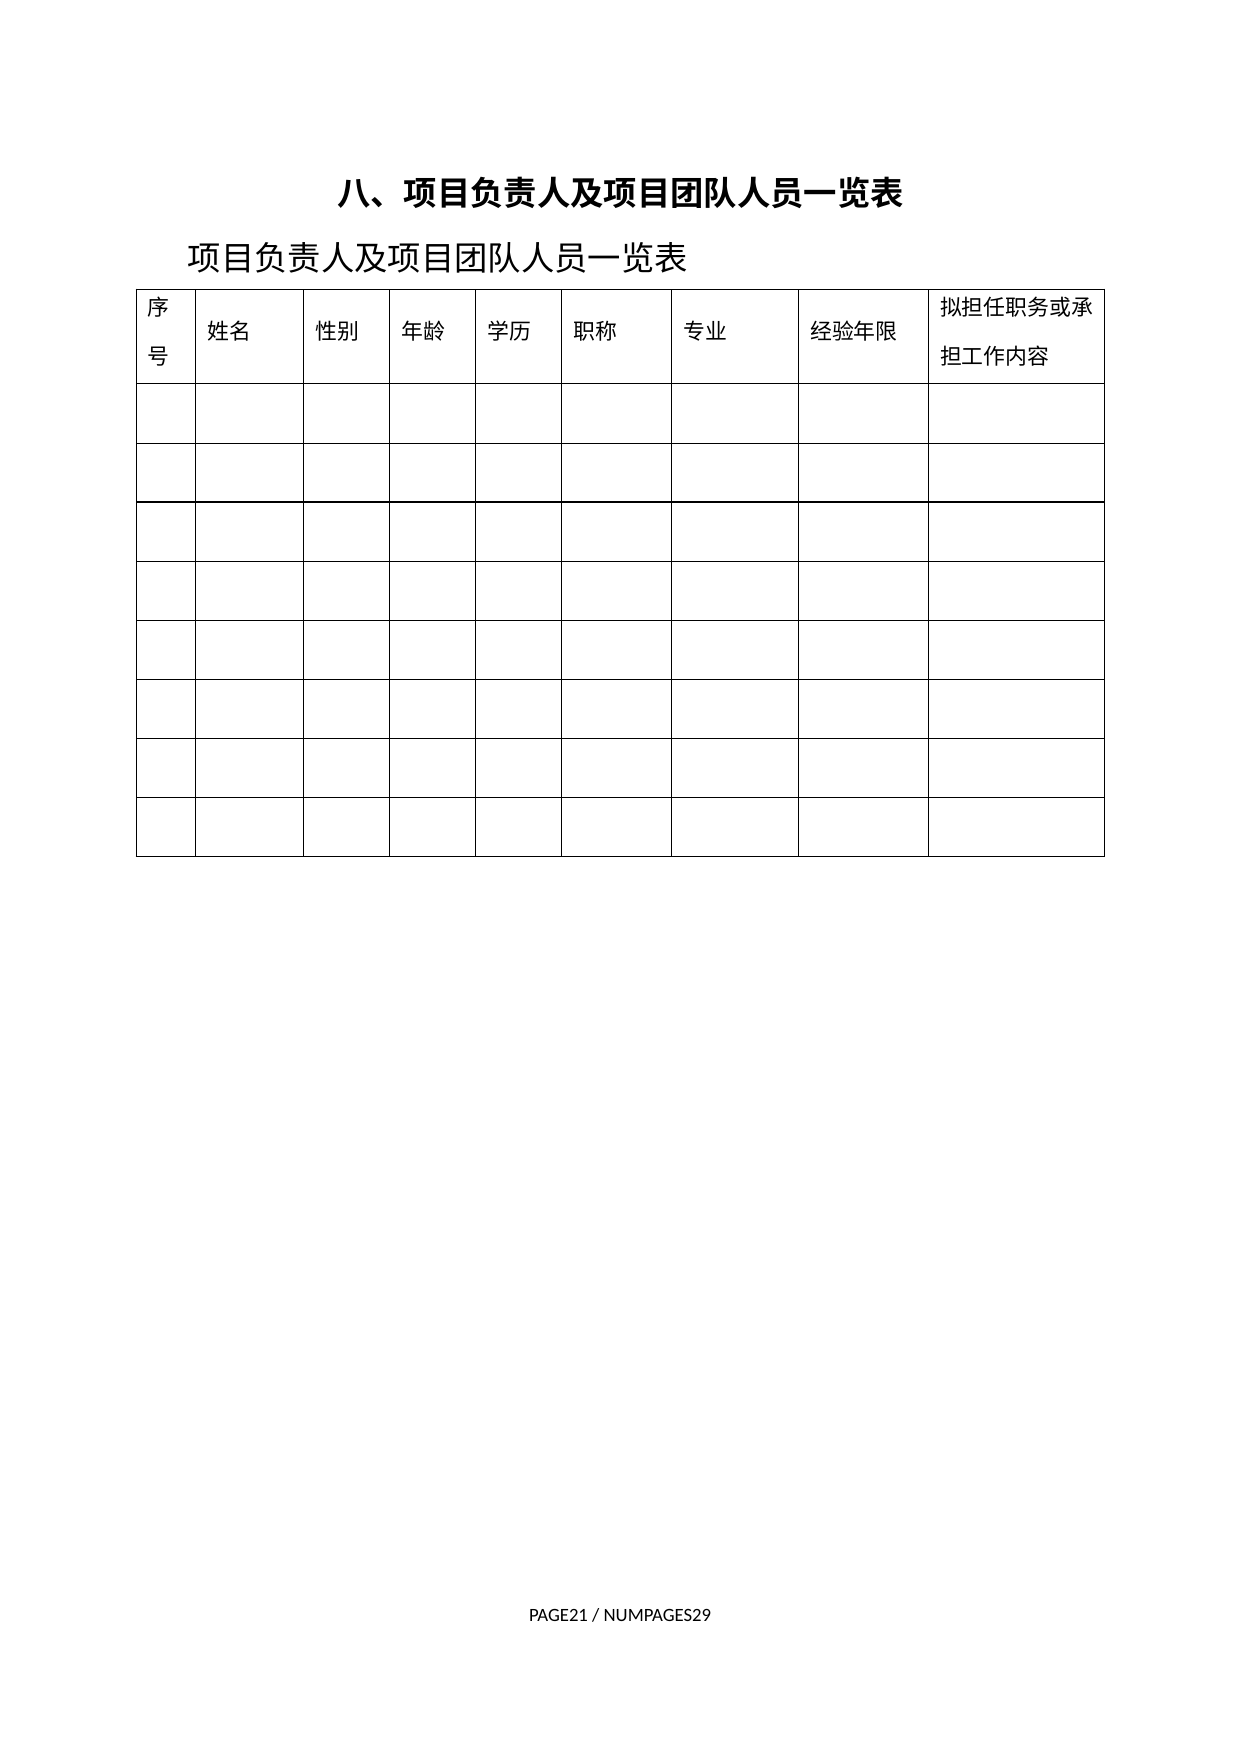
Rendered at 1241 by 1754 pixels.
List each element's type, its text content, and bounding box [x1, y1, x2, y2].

table_cell [390, 444, 475, 501]
table_cell [929, 739, 1104, 797]
table_header 姓名 [196, 290, 303, 383]
table_cell [476, 384, 561, 442]
table_cell [196, 798, 303, 856]
table_cell [137, 680, 195, 738]
table_cell [390, 680, 475, 738]
table_cell [476, 739, 561, 797]
table_cell [196, 562, 303, 619]
table_cell [562, 739, 671, 797]
table_header 序号 [137, 290, 195, 383]
table_cell [304, 562, 389, 619]
table_cell [799, 384, 928, 442]
table_cell [562, 503, 671, 561]
table_header 专业 [672, 290, 798, 383]
table_header 学历 [476, 290, 561, 383]
table_cell [196, 384, 303, 442]
table_cell [390, 384, 475, 442]
table_cell [672, 562, 798, 619]
table_cell [929, 798, 1104, 856]
table_cell [672, 621, 798, 679]
table_cell [476, 798, 561, 856]
table_cell [562, 444, 671, 501]
table_cell [799, 444, 928, 501]
table_cell [304, 503, 389, 561]
table_cell [390, 739, 475, 797]
table_cell [196, 621, 303, 679]
table_cell [929, 562, 1104, 619]
table_header 年龄 [390, 290, 475, 383]
table_cell [476, 444, 561, 501]
table_cell [672, 384, 798, 442]
table_cell [137, 798, 195, 856]
table_cell [929, 621, 1104, 679]
table_cell [476, 503, 561, 561]
table_cell [562, 384, 671, 442]
table_cell [137, 384, 195, 442]
table_header 经验年限 [799, 290, 928, 383]
table_cell [137, 621, 195, 679]
table_cell [137, 444, 195, 501]
table_cell [196, 503, 303, 561]
table_cell [304, 444, 389, 501]
table_cell [562, 680, 671, 738]
table_cell [196, 739, 303, 797]
table_cell [390, 798, 475, 856]
table_header 拟担任职务或承担工作内容 [929, 290, 1104, 383]
table_cell [672, 680, 798, 738]
table_cell [929, 384, 1104, 442]
table_cell [304, 739, 389, 797]
table_cell [137, 739, 195, 797]
table_cell [476, 621, 561, 679]
table_cell [672, 739, 798, 797]
table_cell [929, 680, 1104, 738]
table_cell [390, 562, 475, 619]
table_header 性别 [304, 290, 389, 383]
table_cell [390, 621, 475, 679]
table_cell [799, 562, 928, 619]
table_cell [304, 798, 389, 856]
table_cell [799, 739, 928, 797]
table_cell [799, 503, 928, 561]
table_cell [672, 444, 798, 501]
table_cell [476, 562, 561, 619]
table_cell [799, 798, 928, 856]
table_cell [196, 680, 303, 738]
table_cell [137, 562, 195, 619]
table_cell [799, 680, 928, 738]
text 八、项目负责人及项目团队人员一览表 [187, 158, 1053, 223]
text 项目负责人及项目团队人员一览表 [187, 223, 1053, 288]
table_cell [476, 680, 561, 738]
table_cell [562, 798, 671, 856]
table_cell [929, 444, 1104, 501]
table_cell [304, 680, 389, 738]
table_cell [562, 621, 671, 679]
table_cell [672, 503, 798, 561]
table_cell [672, 798, 798, 856]
table_cell [390, 503, 475, 561]
table_cell [799, 621, 928, 679]
table_cell [562, 562, 671, 619]
table_cell [929, 503, 1104, 561]
table_header 职称 [562, 290, 671, 383]
table_cell [304, 621, 389, 679]
table_cell [304, 384, 389, 442]
table_cell [137, 503, 195, 561]
table_cell [196, 444, 303, 501]
